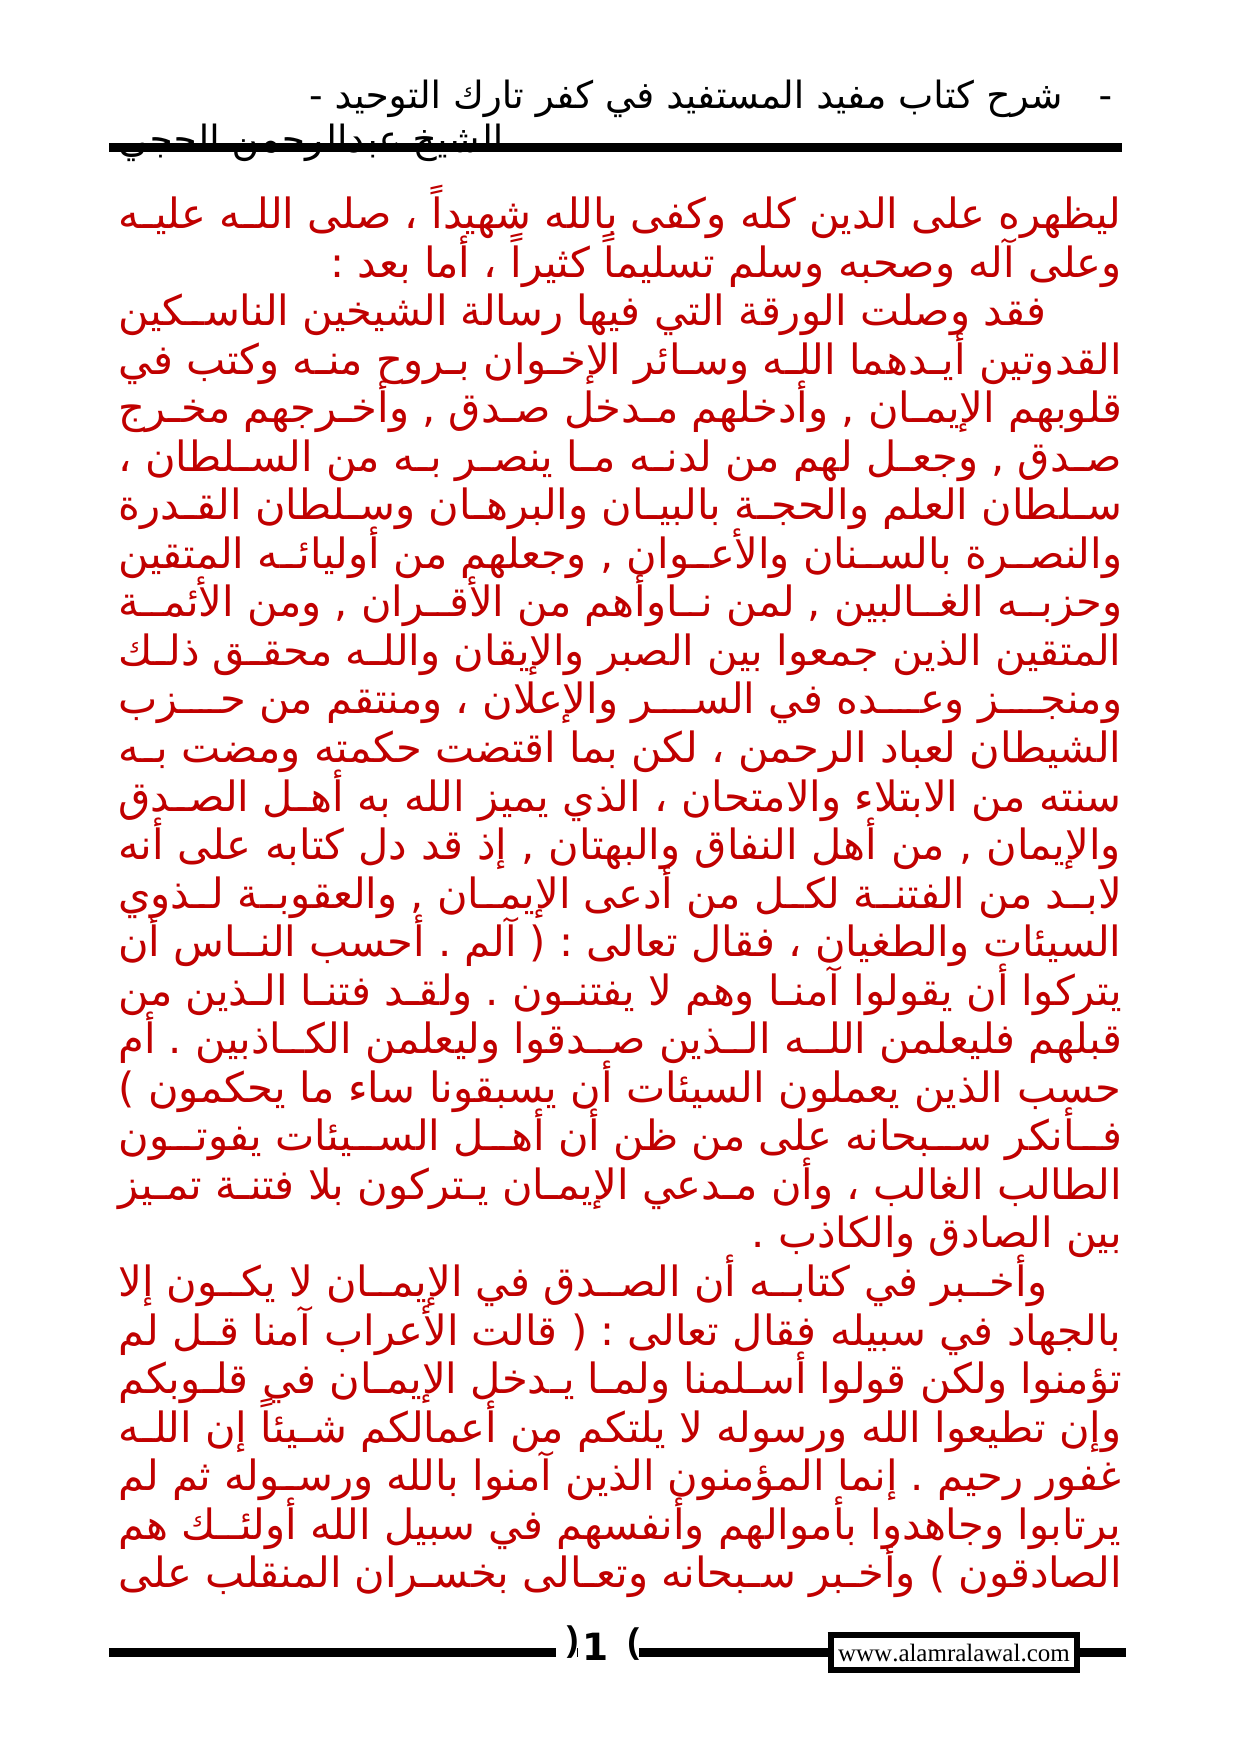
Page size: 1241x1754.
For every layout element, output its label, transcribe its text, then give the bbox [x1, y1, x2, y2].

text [118, 1258, 1122, 1598]
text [118, 190, 1122, 287]
text فقد وصلت الورقة التي فيها رسالة الشيخين الناسكين القدوتين أيدهما الله وسائر الإخوان بروح منه وكتب في قلوبهم الإيمان , وأدخلهم مدخل صدق , وأخرجهم مخرج صدق , وجعل لهم من لدنه ما ينصر به من السلطان ، سلطان العلم والحجة بالبيان والبرهان وسلطان القدرة والنصرة بالسنان والأعوان , وجعلهم من أوليائه المتقين وحزبه الغالبين , لمن ناوأهم من الأقران , ومن الأئمة المتقين الذين جمعوا بين الصبر والإيقان والله محقق ذلك ومنجز وعده في السر والإعلان ، ومنتقم من حزب الشيطان لعباد الرحمن ، لكن بما اقتضت حكمته ومضت به سنته من الابتلاء والامتحان ، الذي يميز الله به أهل الصدق والإيمان , من أهل النفاق والبهتان , إذ قد دل كتابه على أنه لابد من الفتنة لكل من أدعى الإيمان , والعقوبة لذوي السيئات والطغيان ، فقال تعالى : ( آلم . أحسب الناس أن يتركوا أن يقولوا آمنا وهم لا يفتنون . ولقد فتنا الذين من قبلهم فليعلمن الله الذين صدقوا وليعلمن الكاذبين . أم حسب الذين يعملون السيئات أن يسبقونا ساء ما يحكمون ) فأنكر سبحانه على من ظن أن أهل السيئات يفوتون الطالب الغالب ، وأن مدعي الإيمان يتركون بلا فتنة تميز بين الصادق والكاذب . [118, 287, 1122, 1258]
